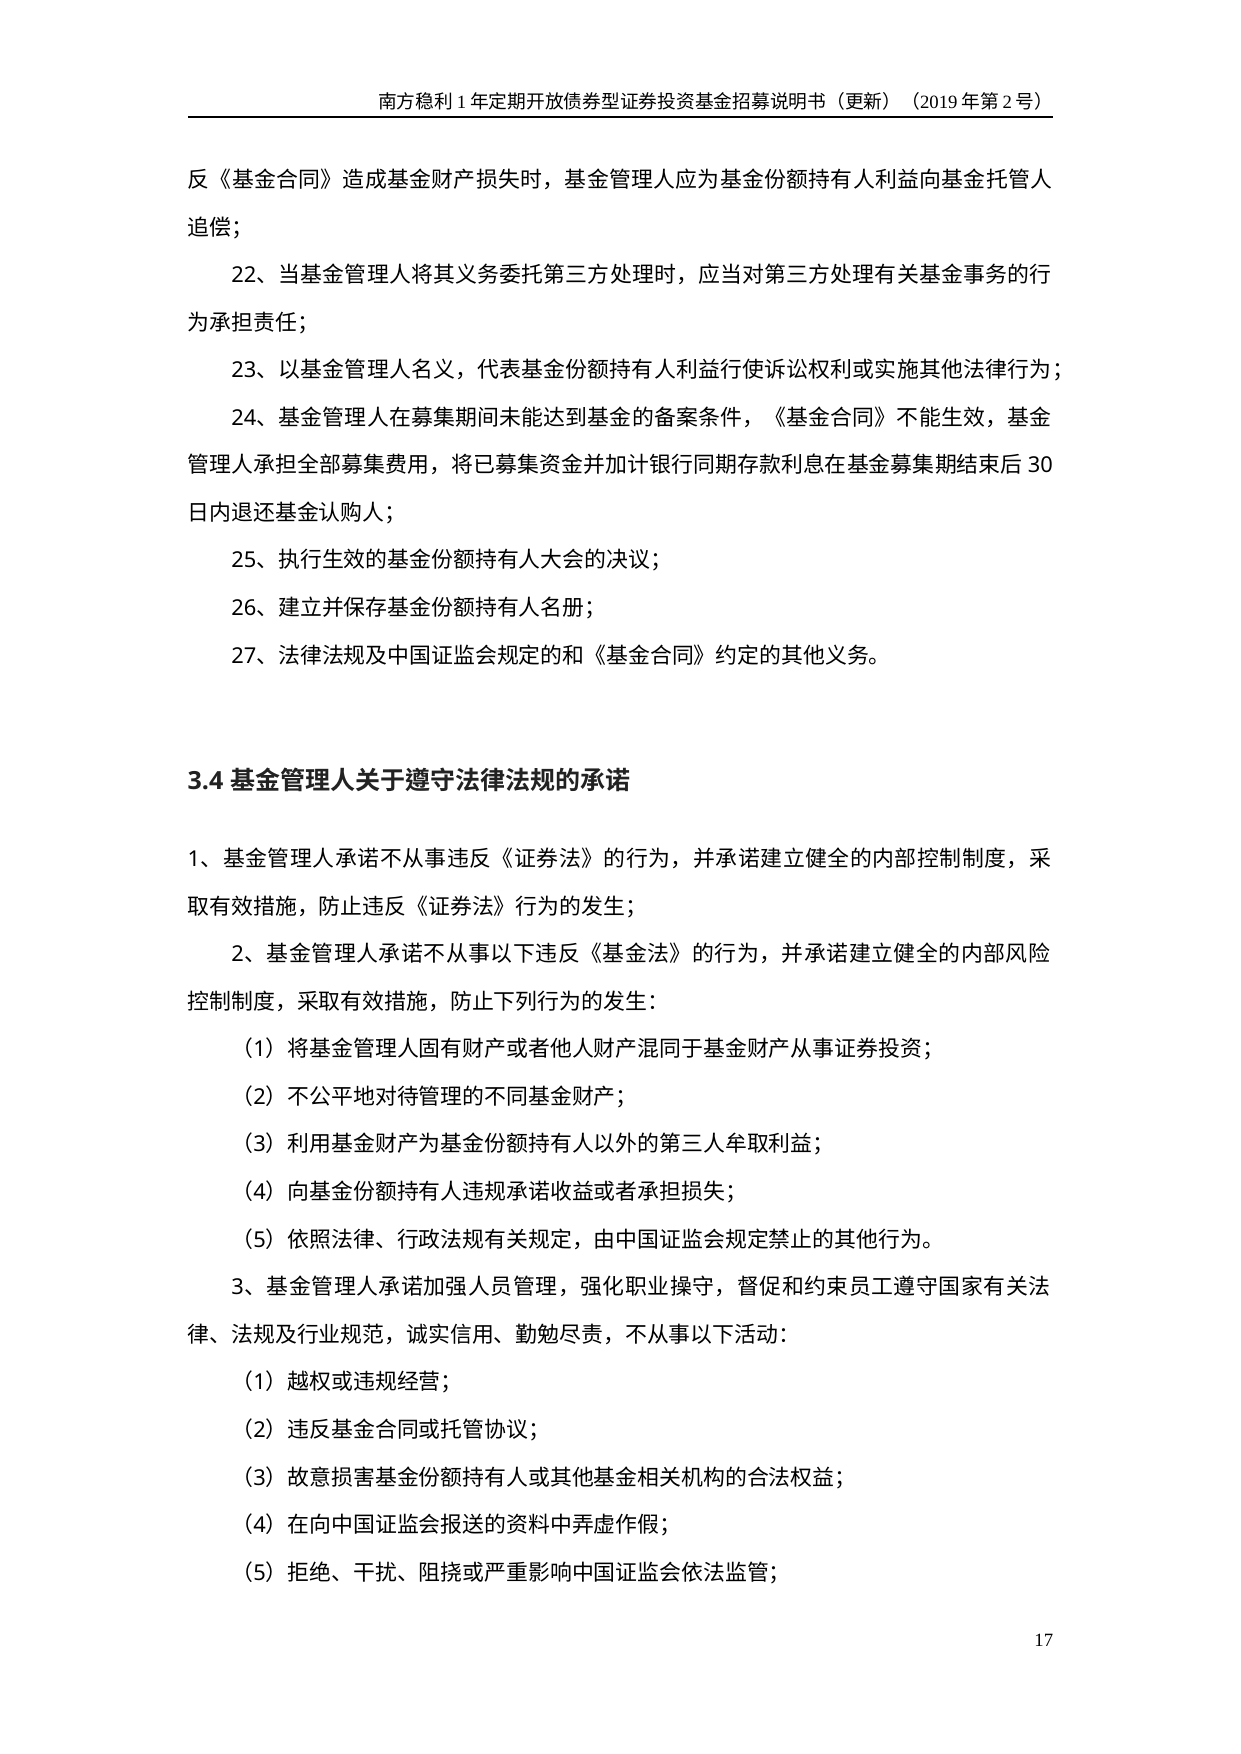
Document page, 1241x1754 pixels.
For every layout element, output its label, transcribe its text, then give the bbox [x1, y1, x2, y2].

text （1）将基金管理人固有财产或者他人财产混同于基金财产从事证券投资； [187, 1031, 1053, 1063]
text （4）向基金份额持有人违规承诺收益或者承担损失； [187, 1174, 1053, 1206]
text （4）在向中国证监会报送的资料中弄虚作假； [187, 1507, 1053, 1539]
text （2）违反基金合同或托管协议； [187, 1412, 1053, 1444]
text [187, 162, 1053, 241]
text 25、执行生效的基金份额持有人大会的决议； [187, 542, 1053, 574]
text 3.4 基金管理人关于遵守法律法规的承诺 [187, 747, 1053, 812]
text （2）不公平地对待管理的不同基金财产； [187, 1079, 1053, 1111]
text 1、基金管理人承诺不从事违反《证券法》的行为，并承诺建立健全的内部控制制度，采取有效措施，防止违反《证券法》行为的发生； [187, 841, 1053, 920]
text （3）故意损害基金份额持有人或其他基金相关机构的合法权益； [187, 1459, 1053, 1491]
text （5）拒绝、干扰、阻挠或严重影响中国证监会依法监管； [187, 1555, 1053, 1587]
text 26、建立并保存基金份额持有人名册； [187, 590, 1053, 622]
text 2、基金管理人承诺不从事以下违反《基金法》的行为，并承诺建立健全的内部风险控制制度，采取有效措施，防止下列行为的发生： [187, 936, 1053, 1015]
text 23、以基金管理人名义，代表基金份额持有人利益行使诉讼权利或实施其他法律行为； 24、基金管理人在募集期间未能达到基金的备案条件，《基金合同》不能生效，基金管理人承担全部募集费用，将已募集资金并加计银行同期存款利息在基金募集期结束后30日内退还基金认购人； [187, 352, 1053, 527]
text （5）依照法律、行政法规有关规定，由中国证监会规定禁止的其他行为。 [187, 1222, 1053, 1253]
text （1）越权或违规经营； [187, 1364, 1053, 1396]
text 27、法律法规及中国证监会规定的和《基金合同》约定的其他义务。 [187, 638, 1053, 669]
text 3、基金管理人承诺加强人员管理，强化职业操守，督促和约束员工遵守国家有关法律、法规及行业规范，诚实信用、勤勉尽责，不从事以下活动： [187, 1269, 1053, 1348]
text 22、当基金管理人将其义务委托第三方处理时，应当对第三方处理有关基金事务的行为承担责任； [187, 257, 1053, 336]
text （3）利用基金财产为基金份额持有人以外的第三人牟取利益； [187, 1126, 1053, 1158]
